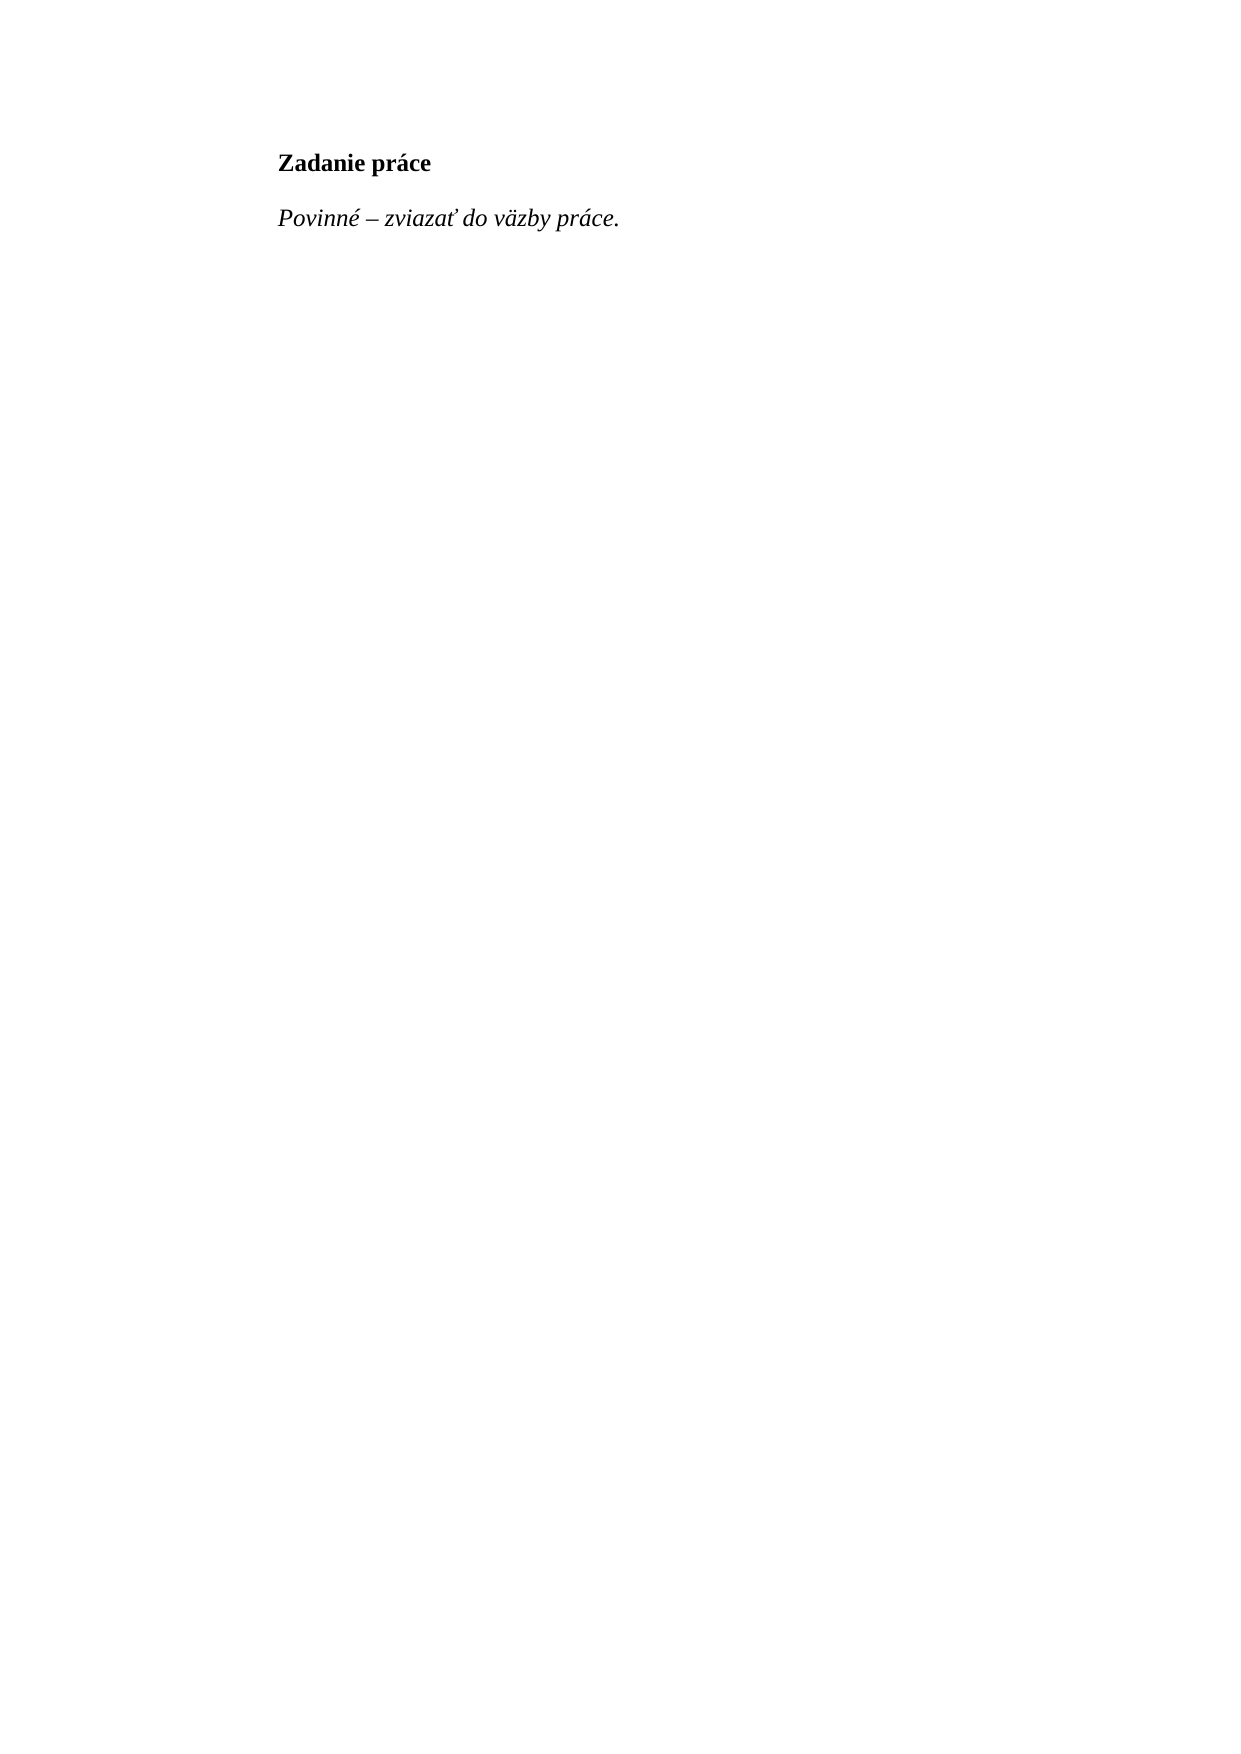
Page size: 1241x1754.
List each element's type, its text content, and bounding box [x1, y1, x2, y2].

text Povinné – zviazať do väzby práce. [207, 203, 1092, 232]
text Zadanie práce [207, 148, 1092, 176]
